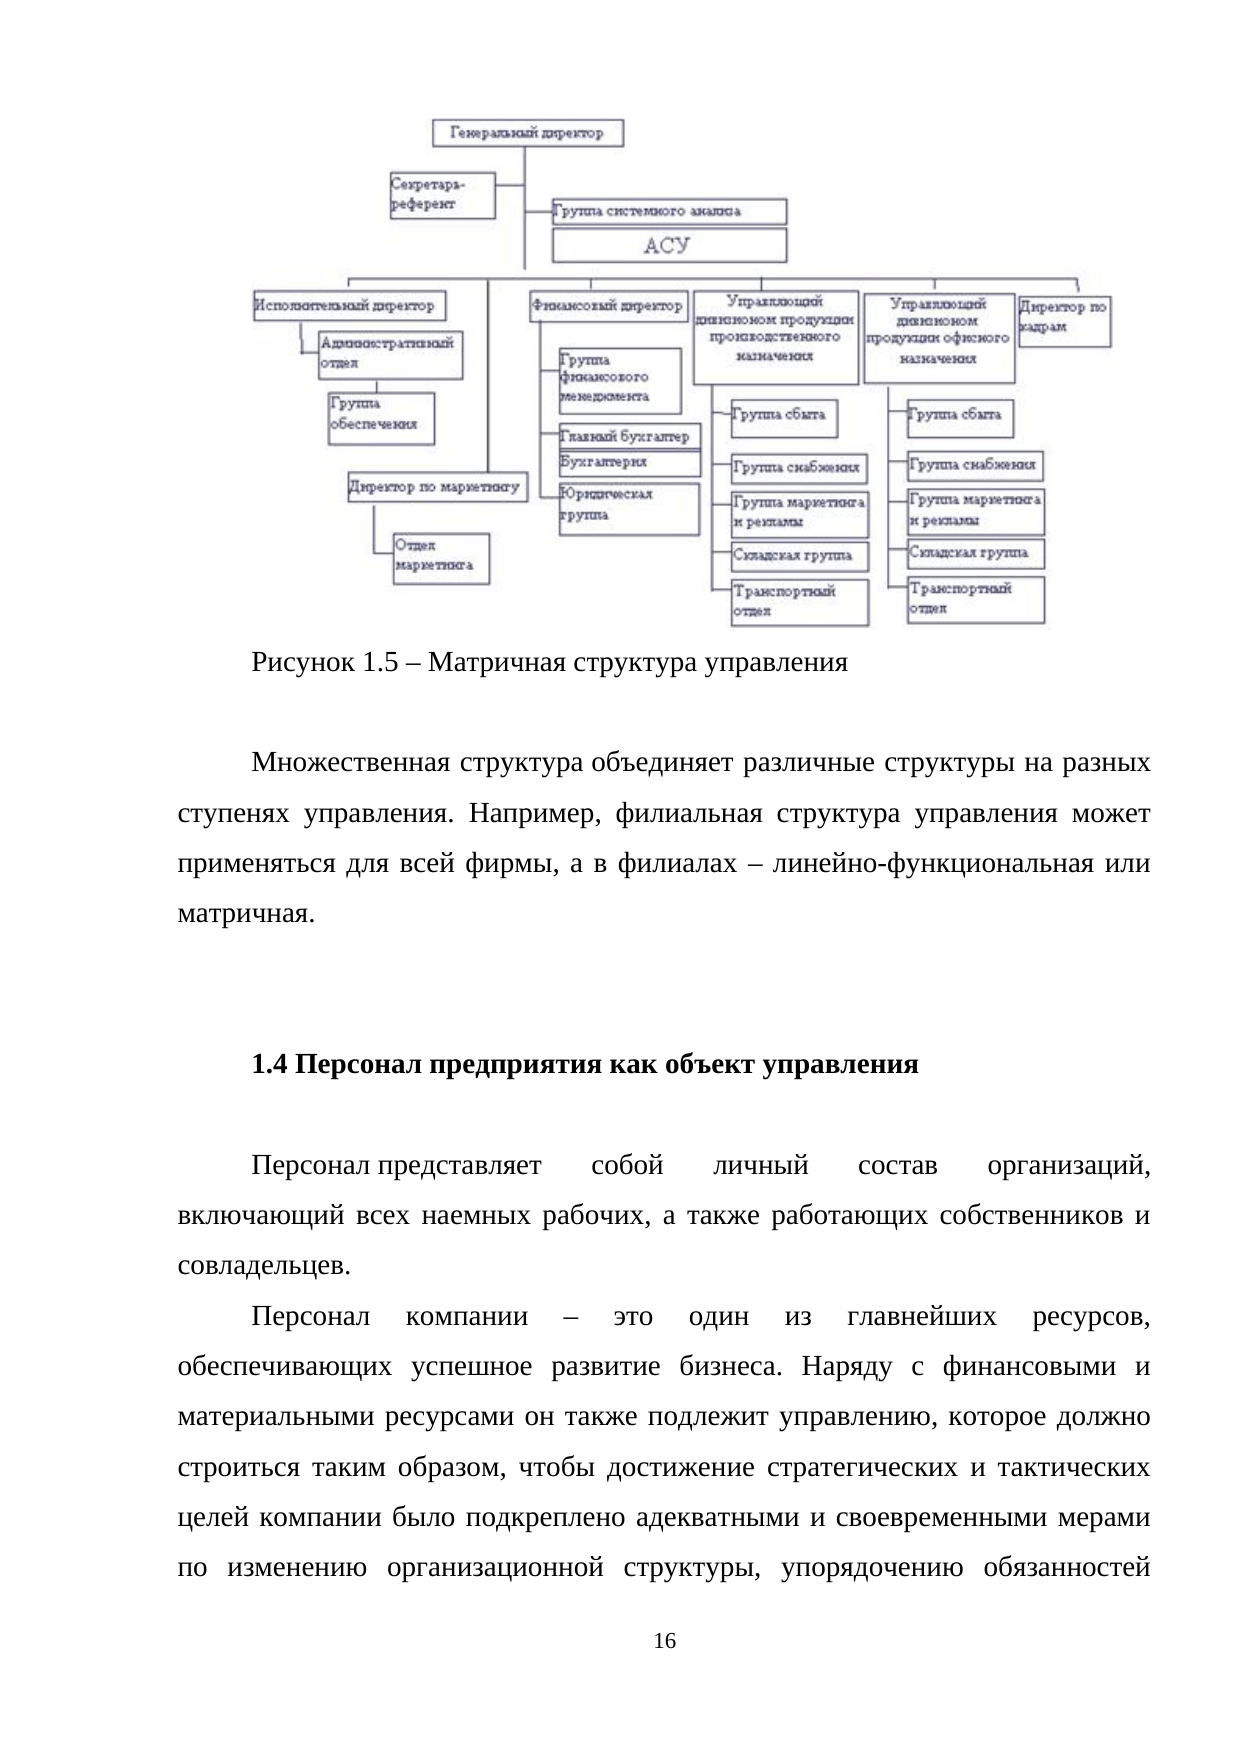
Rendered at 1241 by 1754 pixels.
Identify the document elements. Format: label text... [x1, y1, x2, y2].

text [177, 1298, 1152, 1583]
picture [251, 118, 1115, 631]
text 1.4 Персонал предприятия как объект управления [177, 1046, 1152, 1080]
text Персонал представляет собой личный состав организаций, включающий всех наемных рабочих, а также работающих собственников и совладельцев. [177, 1147, 1152, 1281]
text Множественная структура объединяет различные структуры на разных ступенях управления. Например, филиальная структура управления может применяться для всей фирмы, а в филиалах – линейно-функциональная или матричная. [177, 744, 1152, 929]
text Рисунок 1.5 – Матричная структура управления [177, 644, 1152, 677]
